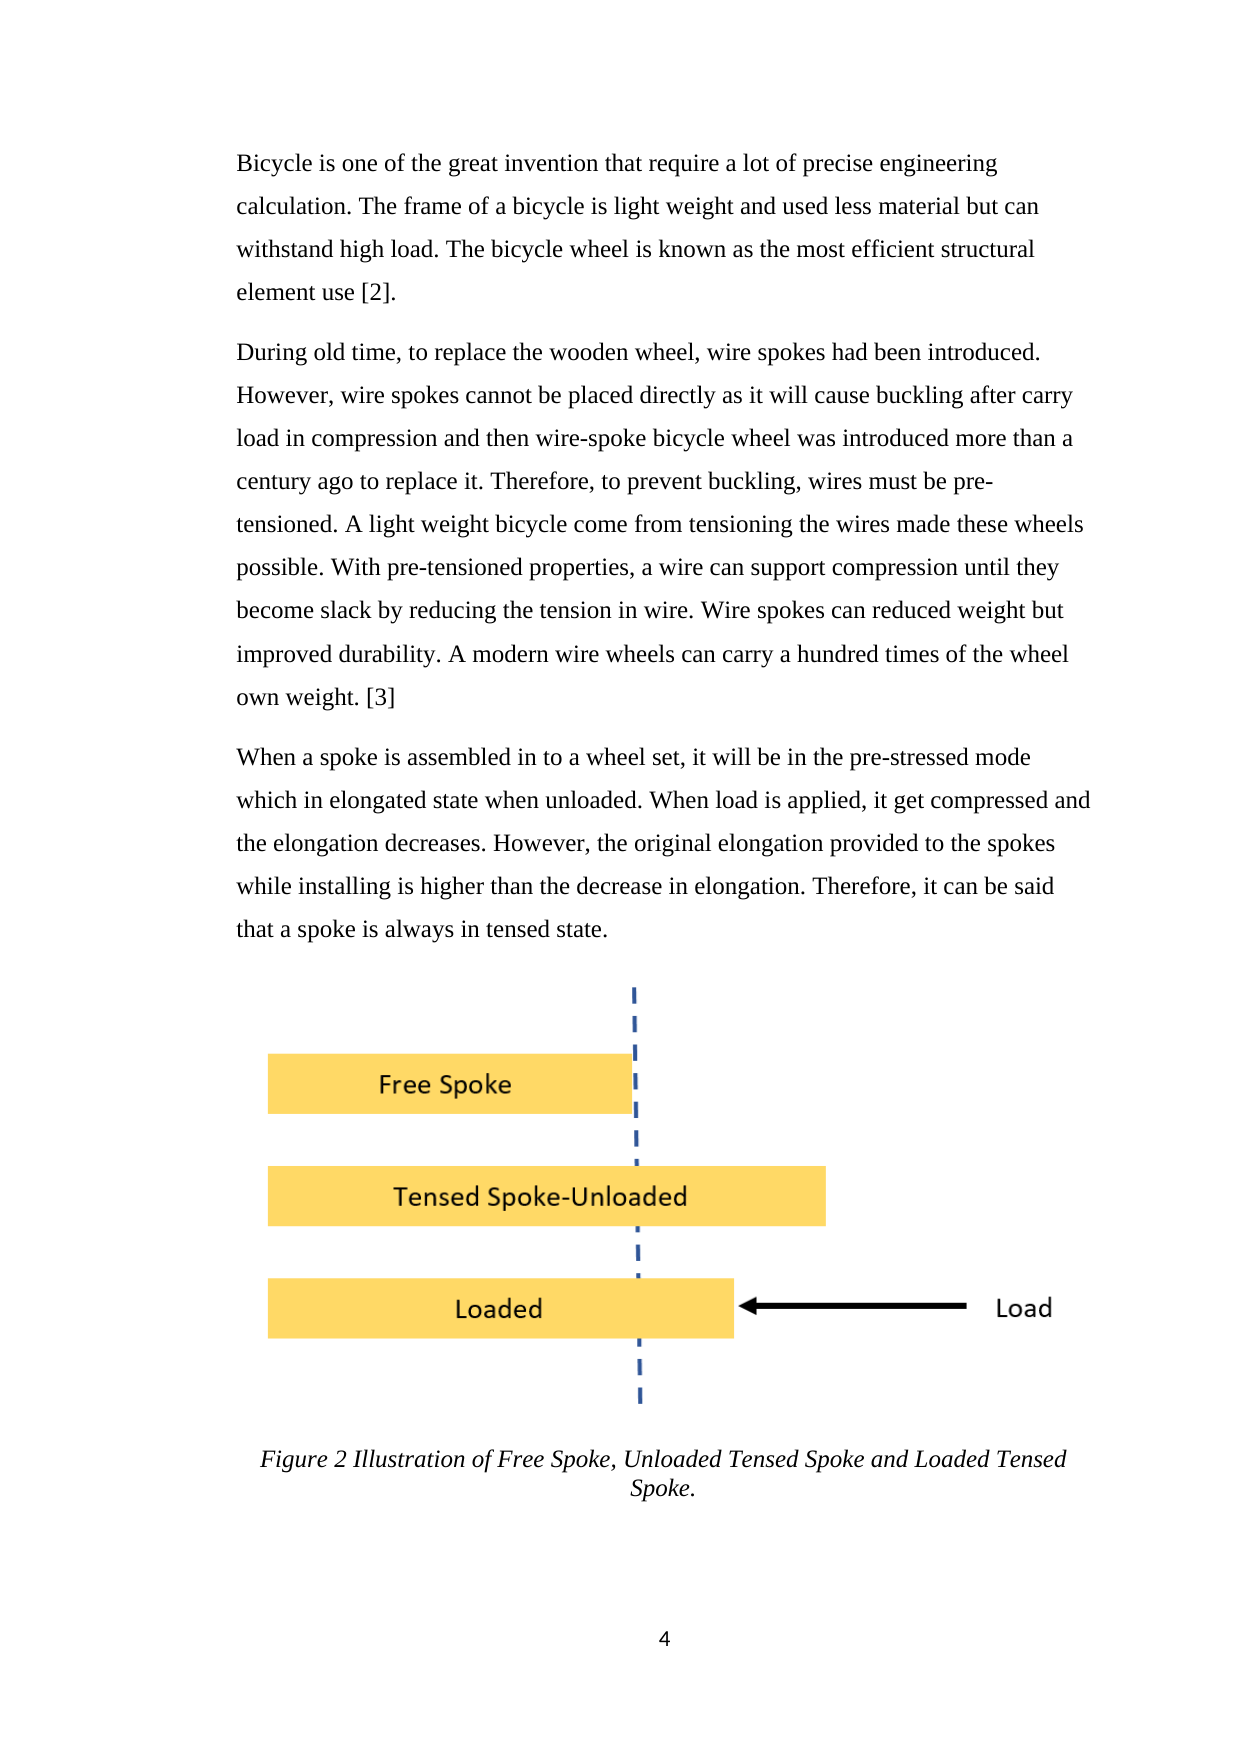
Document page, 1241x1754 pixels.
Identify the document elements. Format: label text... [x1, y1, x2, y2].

text When a spoke is assembled in to a wheel set, it will be in the pre-stressed mode which in elongated state when unloaded. When load is applied, it get compressed and the elongation decreases. However, the original elongation provided to the spokes while installing is higher than the decrease in elongation. Therefore, it can be said that a spoke is always in tensed state. [236, 742, 1092, 943]
text Bicycle is one of the great invention that require a lot of precise engineering calculation. The frame of a bicycle is light weight and used less material but can withstand high load. The bicycle wheel is known as the most efficient structural element use [2]. [236, 148, 1092, 306]
picture [267, 973, 1061, 1414]
text Figure 2 Illustration of Free Spoke, Unloaded Tensed Spoke and Loaded Tensed Spoke. [236, 1444, 1092, 1502]
text During old time, to replace the wooden wheel, wire spokes had been introduced. However, wire spokes cannot be placed directly as it will cause buckling after carry load in compression and then wire-spoke bicycle wheel was introduced more than a century ago to replace it. Therefore, to prevent buckling, wires must be pre-tensioned. A light weight bicycle come from tensioning the wires made these wheels possible. With pre-tensioned properties, a wire can support compression until they become slack by reducing the tension in wire. Wire spokes can reduced weight but improved durability. A modern wire wheels can carry a hundred times of the wheel own weight. [3] [236, 337, 1092, 711]
